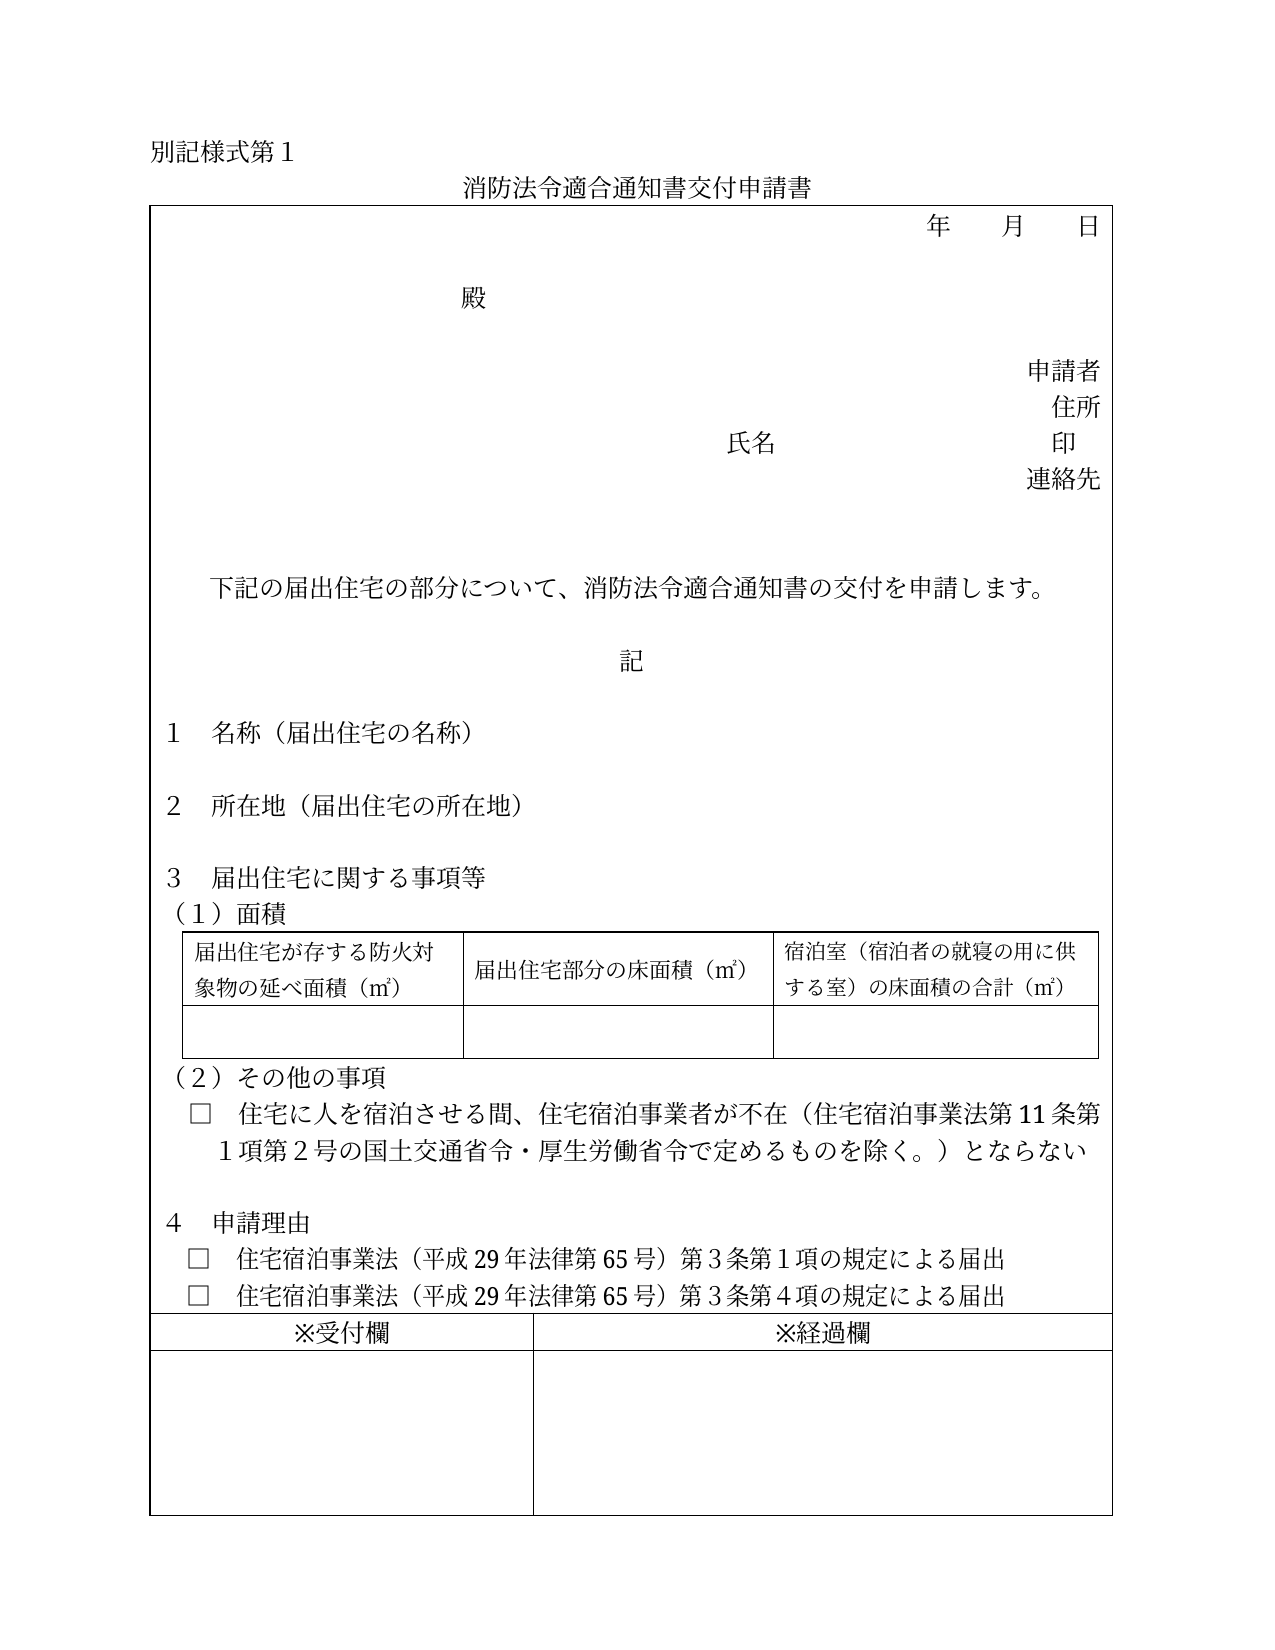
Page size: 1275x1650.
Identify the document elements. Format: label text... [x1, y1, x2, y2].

table_cell ※経過欄 [534, 1314, 1112, 1350]
text 別記様式第１ [150, 133, 1125, 169]
text 消防法令適合通知書交付申請書 [150, 169, 1125, 205]
table_cell [534, 1351, 1112, 1515]
table_header 年 月 日 殿 申請者 住所 氏名 印 連絡先 下記の届出住宅の部分について、消防法令適合通知書の交付を申請します。 記 １ 名称（届出住宅の名称） ２ 所在地（届出住宅の所在地） ３ 届出住宅に関する事項等 （１）面積 （２）その他の事項 □ 住宅に人を宿泊させる間、住宅宿泊事業者が不在（住宅宿泊事業法第11条第１項第２号の国土交通省令・厚生労働省令で定めるものを除く。）とならない ４ 申請理由 □ 住宅宿泊事業法（平成29年法律第65号）第３条第１項の規定による届出 □ 住宅宿泊事業法（平成29年法律第65号）第３条第４項の規定による届出 [151, 206, 1112, 1313]
table_cell ※受付欄 [151, 1314, 533, 1350]
table_cell [151, 1351, 533, 1515]
